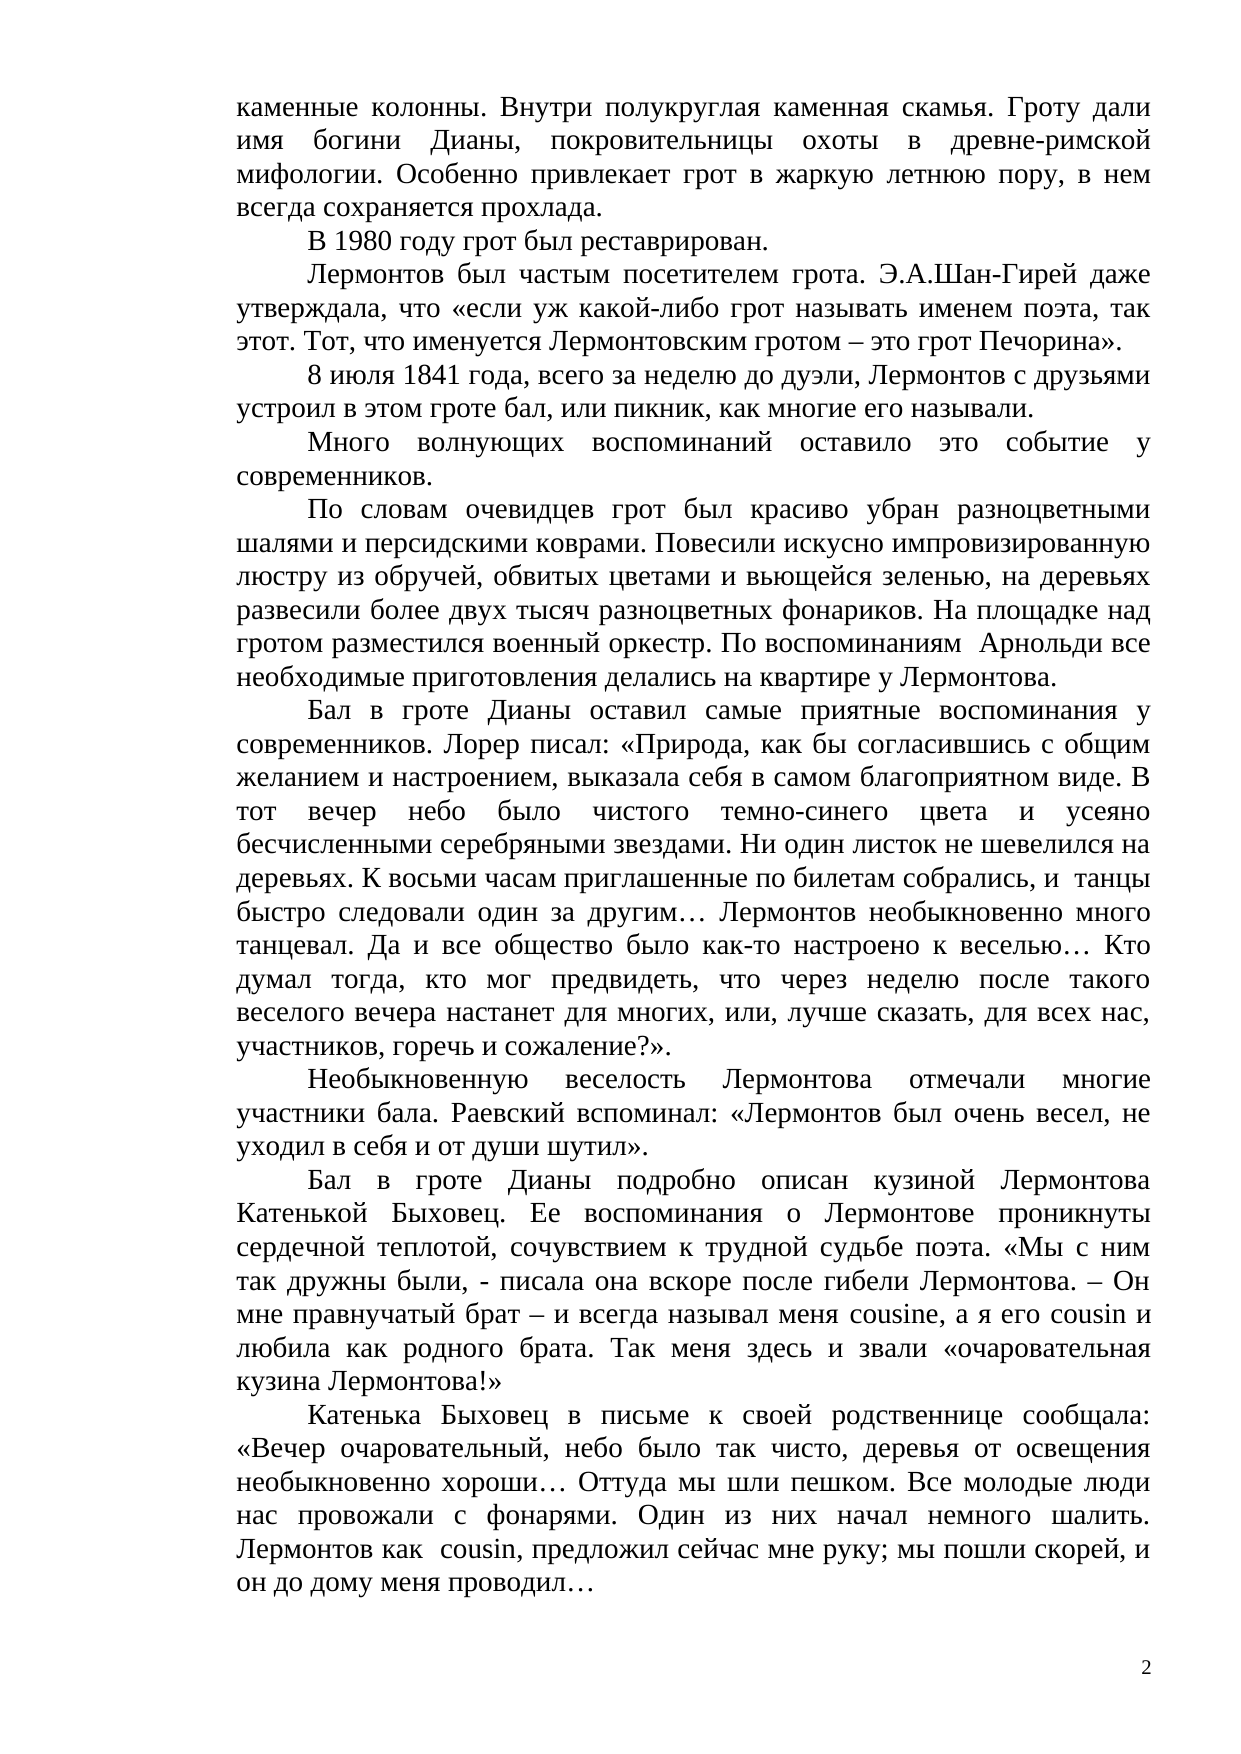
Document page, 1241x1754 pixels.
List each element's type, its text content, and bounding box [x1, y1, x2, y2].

text Лермонтов был частым посетителем грота. Э.А.Шан-Гирей даже утверждала, что «если уж какой-либо грот называть именем поэта, так этот. Тот, что именуется Лермонтовским гротом – это грот Печорина». [236, 256, 1152, 357]
text Катенька Быховец в письме к своей родственнице сообщала: «Вечер очаровательный, небо было так чисто, деревья от освещения необыкновенно хороши… Оттуда мы шли пешком. Все молодые люди нас провожали с фонарями. Один из них начал немного шалить. Лермонтов как cousin, предложил сейчас мне руку; мы пошли скорей, и он до дому меня проводил… [236, 1397, 1152, 1598]
text Бал в гроте Дианы подробно описан кузиной Лермонтова Катенькой Быховец. Ее воспоминания о Лермонтове проникнуты сердечной теплотой, сочувствием к трудной судьбе поэта. «Мы с ним так дружны были, - писала она вскоре после гибели Лермонтова. – Он мне правнучатый брат – и всегда называл меня cousine, а я его cousin и любила как родного брата. Так меня здесь и звали «очаровательная кузина Лермонтова!» [236, 1162, 1152, 1397]
text В 1980 году грот был реставрирован. [236, 223, 1152, 256]
text По словам очевидцев грот был красиво убран разноцветными шалями и персидскими коврами. Повесили искусно импровизированную люстру из обручей, обвитых цветами и вьющейся зеленью, на деревьях развесили более двух тысяч разноцветных фонариков. На площадке над гротом разместился военный оркестр. По воспоминаниям Арнольди все необходимые приготовления делались на квартире у Лермонтова. [236, 491, 1152, 692]
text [236, 89, 1152, 223]
text Бал в гроте Дианы оставил самые приятные воспоминания у современников. Лорер писал: «Природа, как бы согласившись с общим желанием и настроением, выказала себя в самом благоприятном виде. В тот вечер небо было чистого темно-синего цвета и усеяно бесчисленными серебряными звездами. Ни один листок не шевелился на деревьях. К восьми часам приглашенные по билетам собрались, и танцы быстро следовали один за другим… Лермонтов необыкновенно много танцевал. Да и все общество было как-то настроено к веселью… Кто думал тогда, кто мог предвидеть, что через неделю после такого веселого вечера настанет для многих, или, лучше сказать, для всех нас, участников, горечь и сожаление?». [236, 692, 1152, 1061]
text 8 июля 1841 года, всего за неделю до дуэли, Лермонтов с друзьями устроил в этом гроте бал, или пикник, как многие его называли. [236, 357, 1152, 424]
text Много волнующих воспоминаний оставило это событие у современников. [236, 424, 1152, 491]
text Необыкновенную веселость Лермонтова отмечали многие участники бала. Раевский вспоминал: «Лермонтов был очень весел, не уходил в себя и от души шутил». [236, 1061, 1152, 1162]
